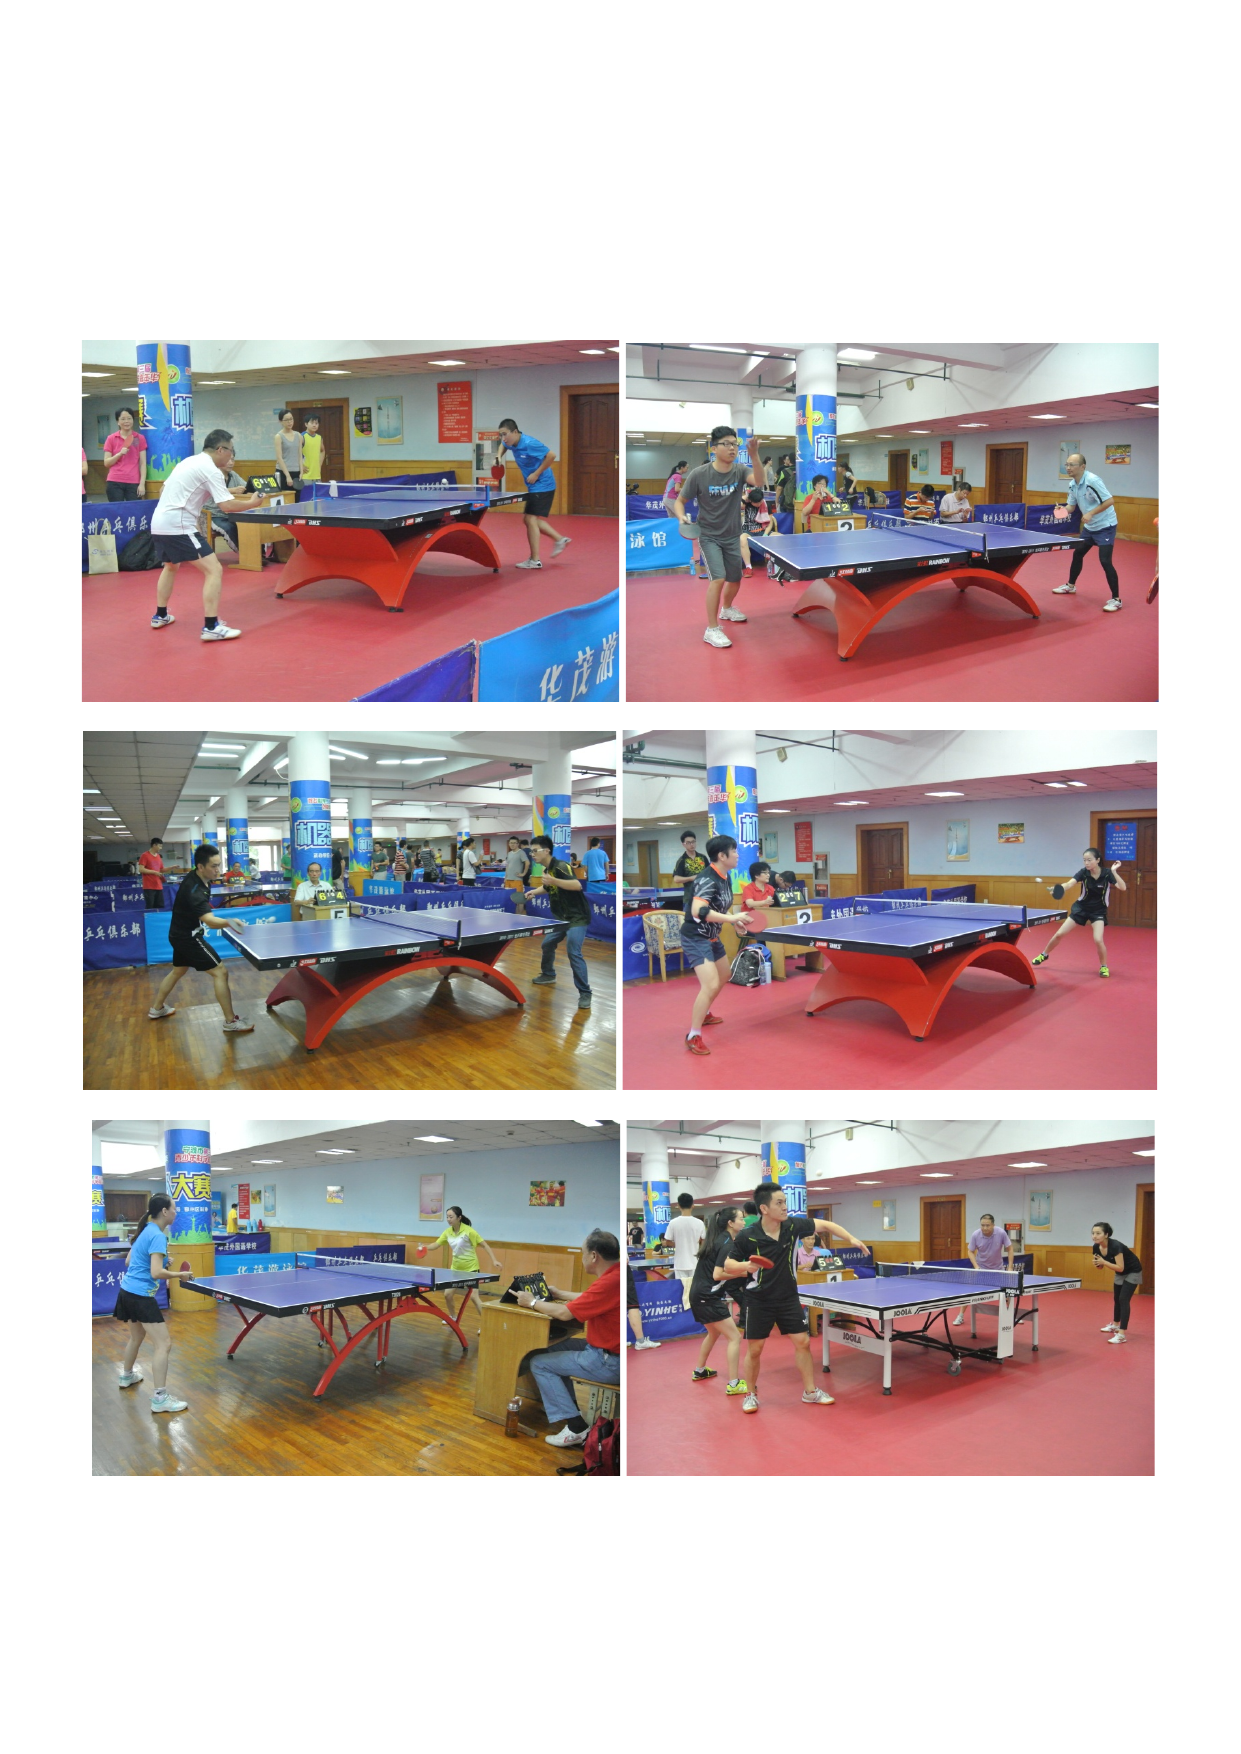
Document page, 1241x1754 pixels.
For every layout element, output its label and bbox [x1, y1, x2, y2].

picture [626, 1120, 1155, 1476]
picture [622, 730, 1158, 1090]
picture [81, 340, 620, 702]
picture [625, 343, 1159, 702]
picture [83, 731, 617, 1090]
picture [92, 1120, 621, 1476]
